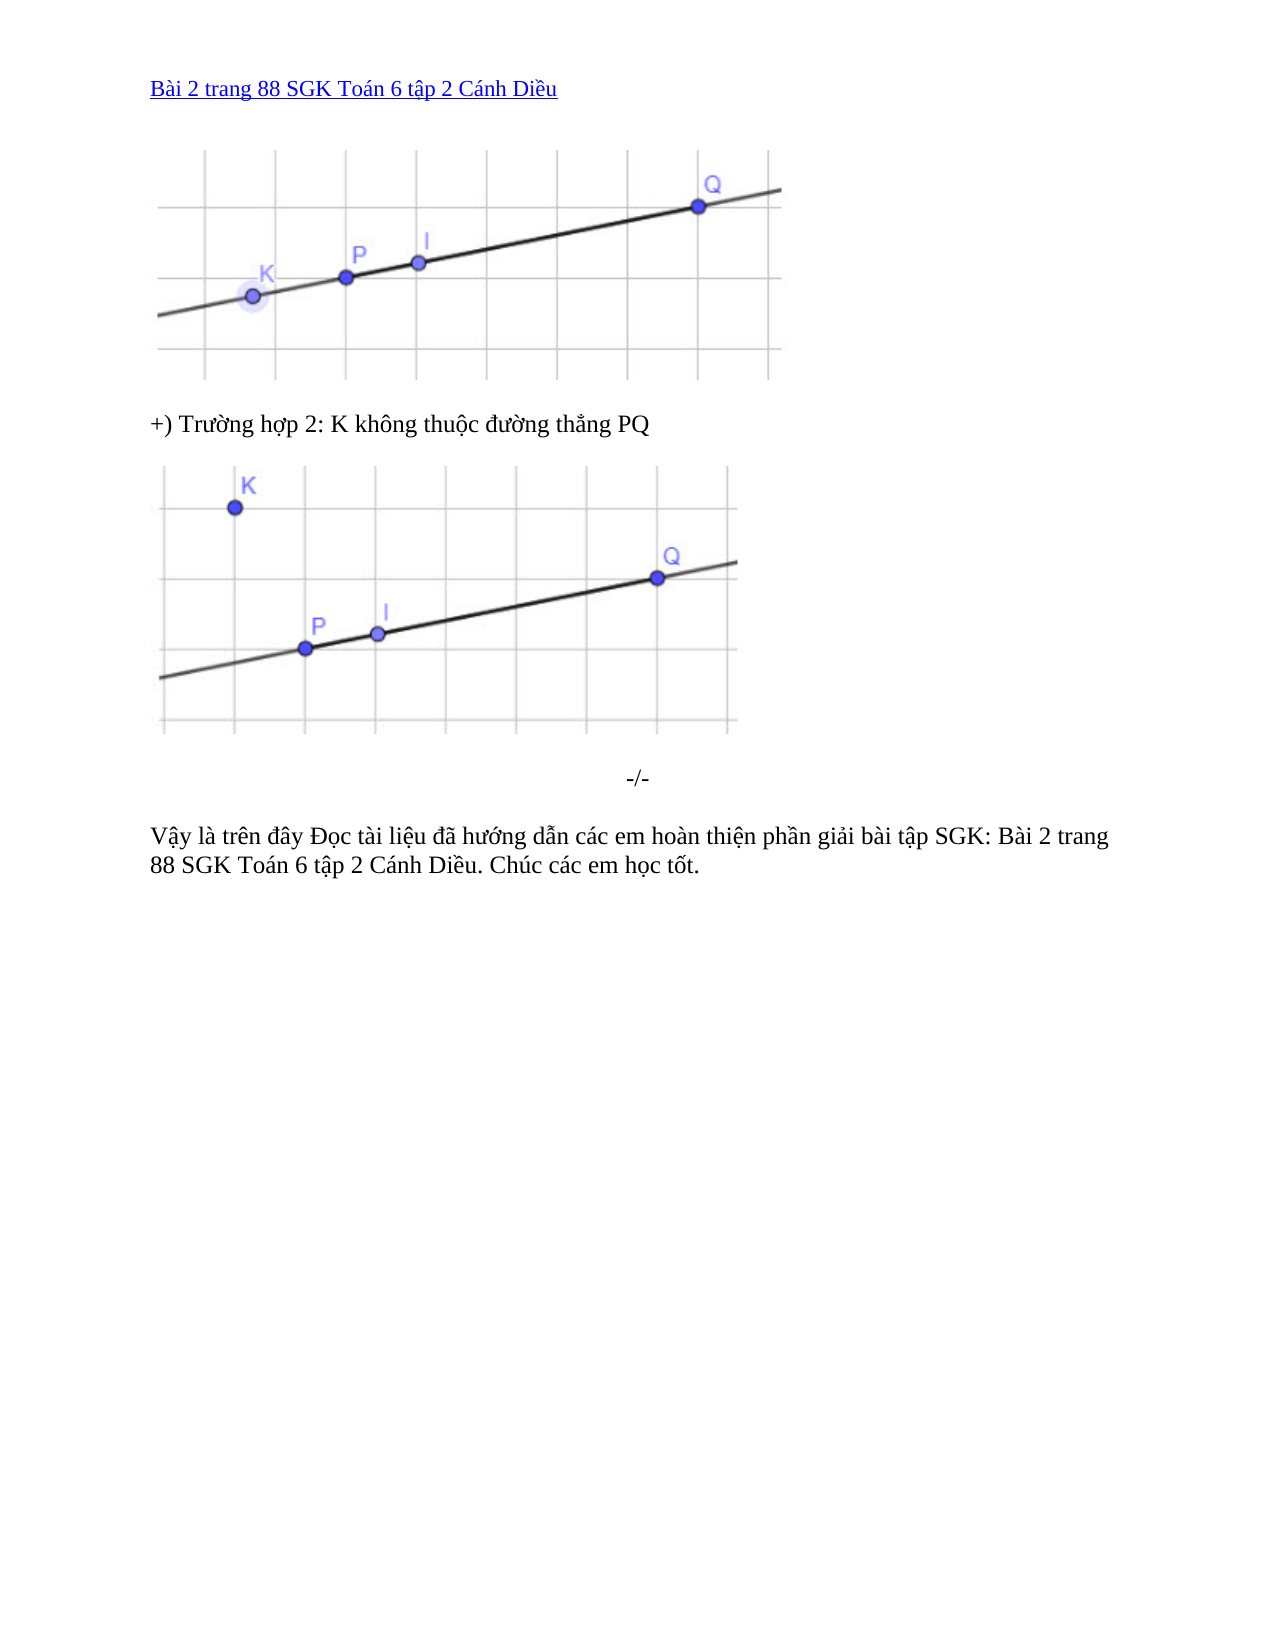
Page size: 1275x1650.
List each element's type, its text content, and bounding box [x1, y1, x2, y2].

picture [150, 466, 752, 734]
text -/- [150, 763, 1125, 792]
picture [150, 150, 799, 380]
text +) Trường hợp 2: K không thuộc đường thẳng PQ [150, 409, 1125, 438]
text Vậy là trên đây Đọc tài liệu đã hướng dẫn các em hoàn thiện phần giải bài tập SGK: Bài 2 trang 88 SGK Toán 6 tập 2 Cánh Diều. Chúc các em học tốt. [150, 821, 1125, 878]
